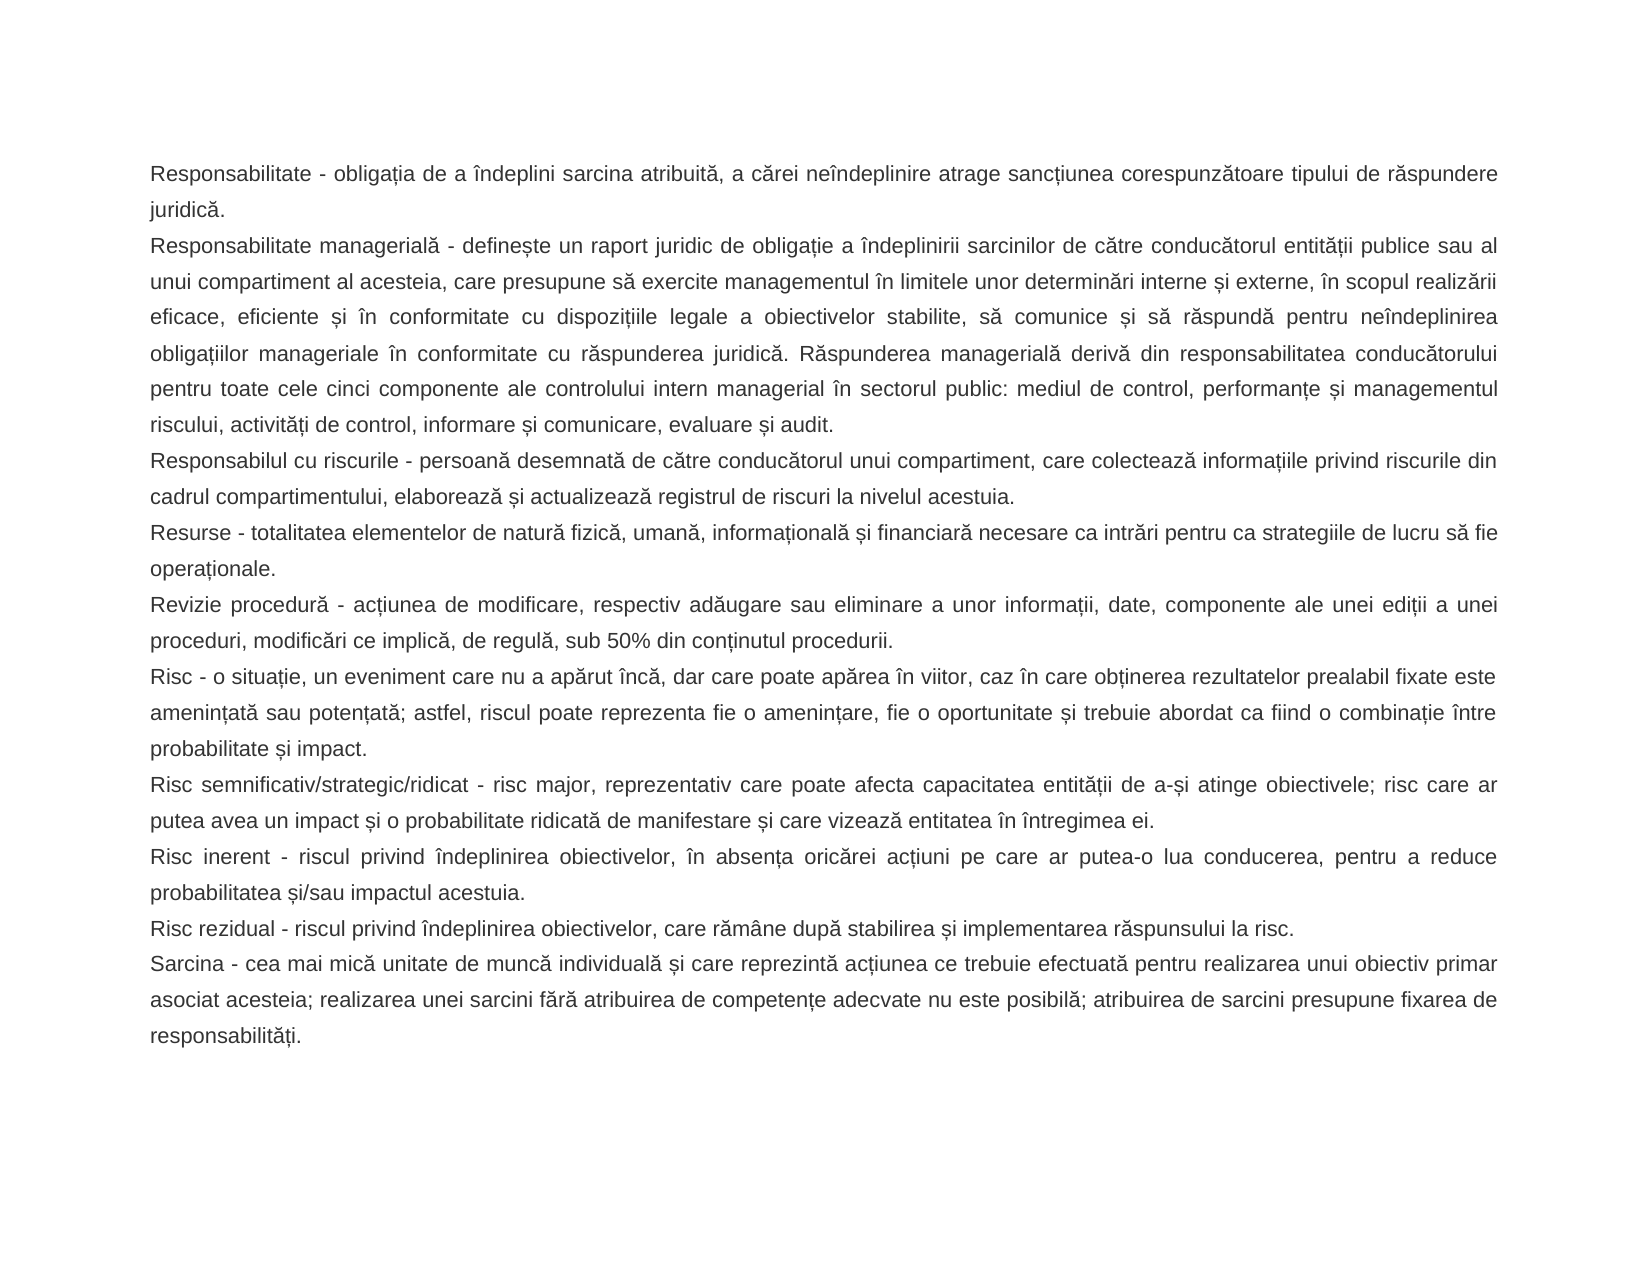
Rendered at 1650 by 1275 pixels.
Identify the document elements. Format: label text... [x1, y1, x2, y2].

text Risc - o situație, un eveniment care nu a apărut încă, dar care poate apărea în viitor, caz în care obținerea rezultatelor prealabil fixate este amenințată sau potențată; astfel, riscul poate reprezenta fie o amenințare, fie o oportunitate și trebuie abordat ca fiind o combinație între probabilitate și impact. [150, 653, 1500, 761]
text Responsabilitate - obligația de a îndeplini sarcina atribuită, a cărei neîndeplinire atrage sancțiunea corespunzătoare tipului de răspundere juridică. [150, 150, 1500, 222]
text Risc inerent - riscul privind îndeplinirea obiectivelor, în absența oricărei acțiuni pe care ar putea-o lua conducerea, pentru a reduce probabilitatea și/sau impactul acestuia. [150, 833, 1500, 905]
text Responsabilitate managerială - definește un raport juridic de obligație a îndeplinirii sarcinilor de către conducătorul entității publice sau al unui compartiment al acesteia, care presupune să exercite managementul în limitele unor determinări interne și externe, în scopul realizării eficace, eficiente și în conformitate cu dispozițiile legale a obiectivelor stabilite, să comunice și să răspundă pentru neîndeplinirea obligațiilor manageriale în conformitate cu răspunderea juridică. Răspunderea managerială derivă din responsabilitatea conducătorului pentru toate cele cinci componente ale controlului intern managerial în sectorul public: mediul de control, performanțe și managementul riscului, activități de control, informare și comunicare, evaluare și audit. [150, 222, 1500, 437]
text Sarcina - cea mai mică unitate de muncă individuală și care reprezintă acțiunea ce trebuie efectuată pentru realizarea unui obiectiv primar asociat acesteia; realizarea unei sarcini fără atribuirea de competențe adecvate nu este posibilă; atribuirea de sarcini presupune fixarea de responsabilități. [150, 941, 1500, 1048]
text Resurse - totalitatea elementelor de natură fizică, umană, informațională și financiară necesare ca intrări pentru ca strategiile de lucru să fie operaționale. [150, 509, 1500, 581]
text Risc semnificativ/strategic/ridicat - risc major, reprezentativ care poate afecta capacitatea entității de a-și atinge obiectivele; risc care ar putea avea un impact și o probabilitate ridicată de manifestare și care vizează entitatea în întregimea ei. [150, 761, 1500, 833]
text Revizie procedură - acțiunea de modificare, respectiv adăugare sau eliminare a unor informații, date, componente ale unei ediții a unei proceduri, modificări ce implică, de regulă, sub 50% din conținutul procedurii. [150, 581, 1500, 653]
text Risc rezidual - riscul privind îndeplinirea obiectivelor, care rămâne după stabilirea și implementarea răspunsului la risc. [150, 905, 1500, 941]
text Responsabilul cu riscurile - persoană desemnată de către conducătorul unui compartiment, care colectează informațiile privind riscurile din cadrul compartimentului, elaborează și actualizează registrul de riscuri la nivelul acestuia. [150, 437, 1500, 509]
